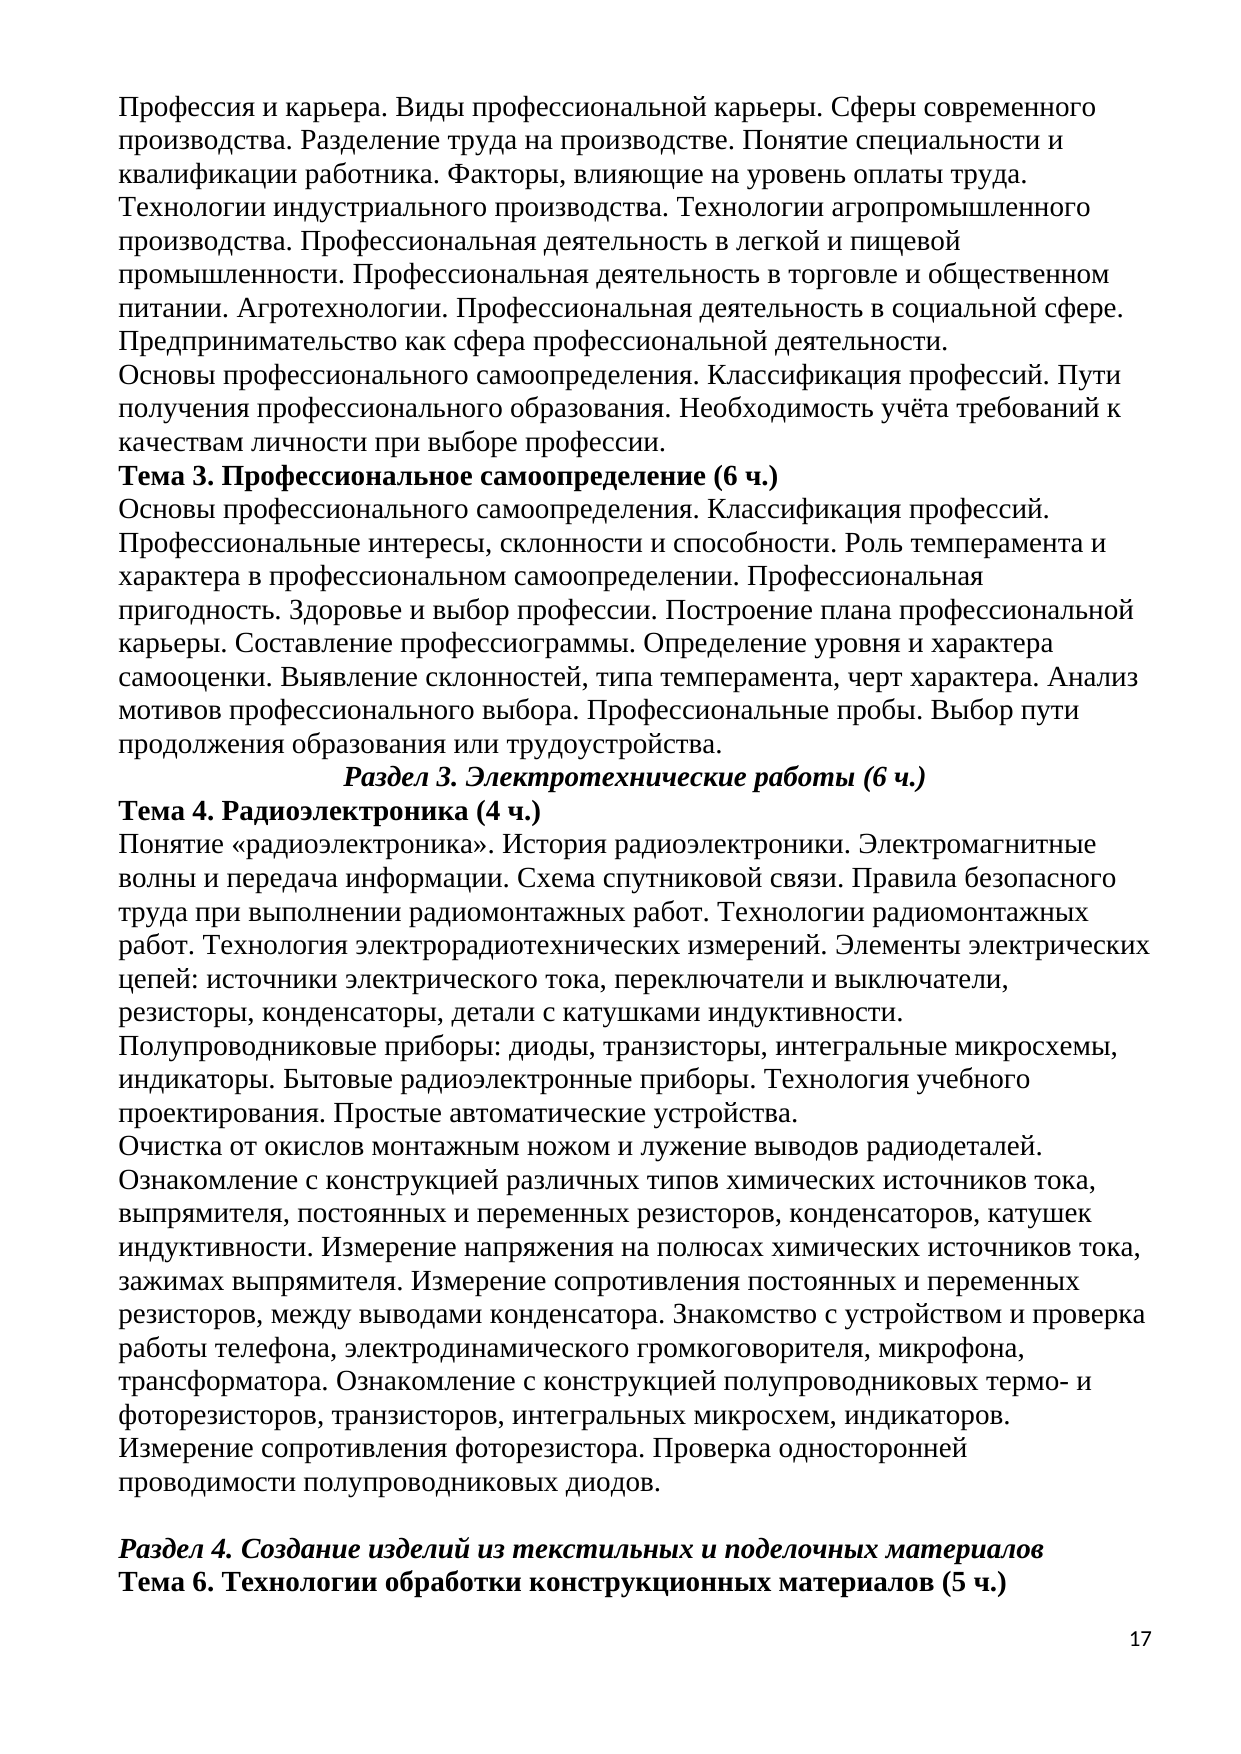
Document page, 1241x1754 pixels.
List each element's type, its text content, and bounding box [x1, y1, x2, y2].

text Понятие «радиоэлектроника». История радиоэлектроники. Электромагнитные волны и передача информации. Схема спутниковой связи. Правила безопасного труда при выполнении радиомонтажных работ. Технологии радиомонтажных работ. Технология электрорадиотехнических измерений. Элементы электрических цепей: источники электрического тока, переключатели и выключатели, резисторы, конденсаторы, детали с катушками индуктивности. Полупроводниковые приборы: диоды, транзисторы, интегральные микросхемы, индикаторы. Бытовые радиоэлектронные приборы. Технология учебного проектирования. Простые автоматические устройства. [118, 827, 1152, 1128]
text Основы профессионального самоопределения. Классификация профессий. Профессиональные интересы, склонности и способности. Роль темперамента и характера в профессиональном самоопределении. Профессиональная пригодность. Здоровье и выбор профессии. Построение плана профессиональной карьеры. Составление профессиограммы. Определение уровня и характера самооценки. Выявление склонностей, типа темперамента, черт характера. Анализ мотивов профессионального выбора. Профессиональные пробы. Выбор пути продолжения образования или трудоустройства. [118, 491, 1152, 759]
text Раздел 3. Электротехнические работы (6 ч.) [118, 759, 1152, 793]
text Основы профессионального самоопределения. Классификация профессий. Пути получения профессионального образования. Необходимость учёта требований к качествам личности при выборе профессии. [118, 357, 1152, 458]
text Тема 6. Технологии обработки конструкционных материалов (5 ч.) [118, 1564, 1152, 1598]
text Очистка от окислов монтажным ножом и лужение выводов радиодеталей. Ознакомление с конструкцией различных типов химических источников тока, выпрямителя, постоянных и переменных резисторов, конденсаторов, катушек индуктивности. Измерение напряжения на полюсах химических источников тока, зажимах выпрямителя. Измерение сопротивления постоянных и переменных резисторов, между выводами конденсатора. Знакомство с устройством и проверка работы телефона, электродинамического громкоговорителя, микрофона, трансформатора. Ознакомление с конструкцией полупроводниковых термо- и фоторезисторов, транзисторов, интегральных микросхем, индикаторов. Измерение сопротивления фоторезистора. Проверка односторонней проводимости полупроводниковых диодов. [118, 1128, 1152, 1497]
text Раздел 4. Создание изделий из текстильных и поделочных материалов [118, 1531, 1152, 1564]
text Тема 4. Радиоэлектроника (4 ч.) [118, 793, 1152, 827]
text Профессия и карьера. Виды профессиональной карьеры. Сферы современного производства. Разделение труда на производстве. Понятие специальности и квалификации работника. Факторы, влияющие на уровень оплаты труда. Технологии индустриального производства. Технологии агропромышленного производства. Профессиональная деятельность в легкой и пищевой промышленности. Профессиональная деятельность в торговле и общественном питании. Агротехнологии. Профессиональная деятельность в социальной сфере. Предпринимательство как сфера профессиональной деятельности. [118, 89, 1152, 357]
text Тема 3. Профессиональное самоопределение (6 ч.) [118, 458, 1152, 491]
